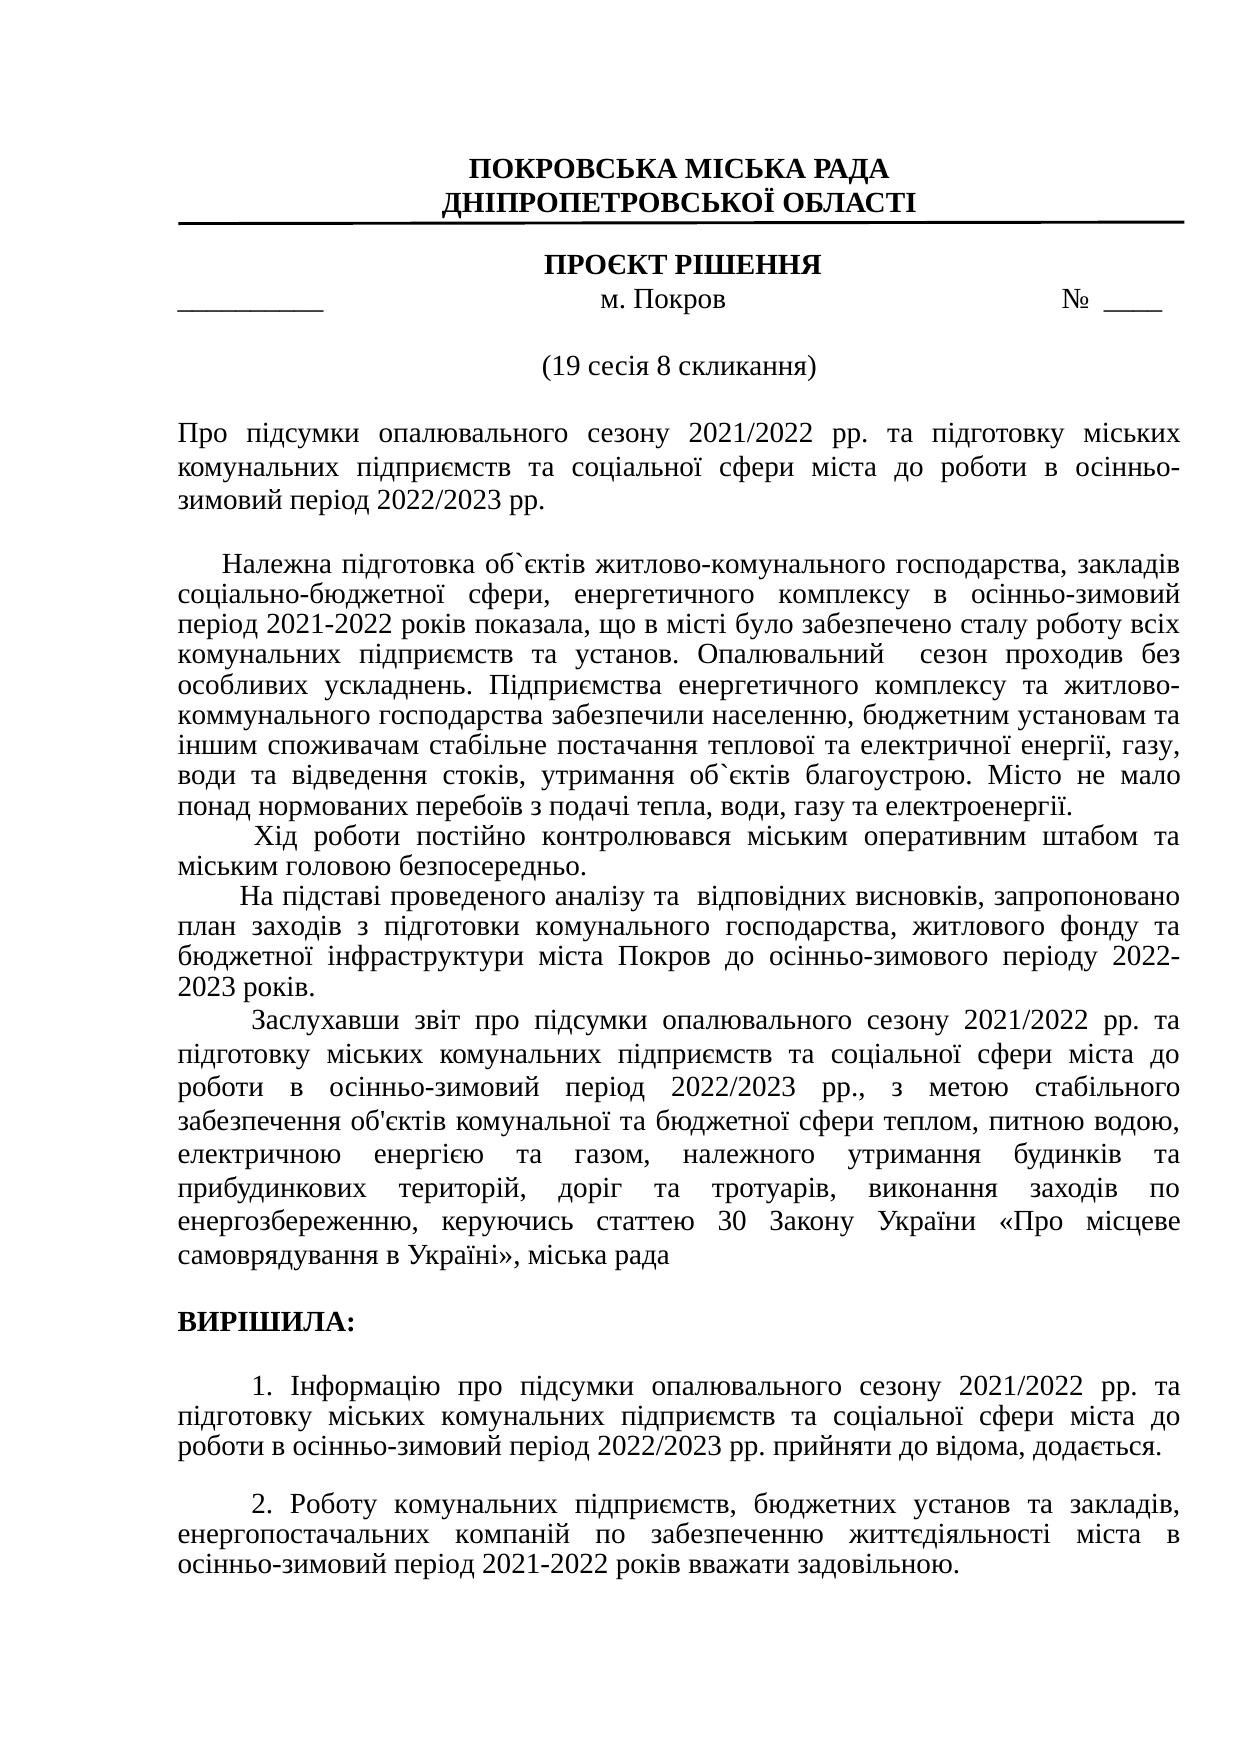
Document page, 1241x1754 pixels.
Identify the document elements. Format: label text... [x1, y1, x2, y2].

text __________ м. Покров № ____ [177, 281, 1181, 314]
text 2. Роботу комунальних підприємств, бюджетних установ та закладів, енергопостачальних компаній по забезпеченню життєдіяльності міста в осінньо-зимовий період 2021-2022 років вважати задовільною. [177, 1489, 1181, 1579]
text Належна підготовка об`єктів житлово-комунального господарства, закладів соціально-бюджетної сфери, енергетичного комплексу в осінньо-зимовий період 2021-2022 років показала, що в місті було забезпечено сталу роботу всіх комунальних підприємств та установ. Опалювальний сезон проходив без особливих ускладнень. Підприємства енергетичного комплексу та житлово- коммунального господарства забезпечили населенню, бюджетним установам та іншим споживачам стабільне постачання теплової та електричної енергії, газу, води та відведення стоків, утримання об`єктів благоустрою. Місто не мало понад нормованих перебоїв з подачі тепла, води, газу та електроенергії. [177, 549, 1181, 821]
text ПРОЄКТ РІШЕННЯ [177, 247, 1181, 281]
text Заслухавши звіт про підсумки опалювального сезону 2021/2022 рр. та підготовку міських комунальних підприємств та соціальної сфери міста до роботи в осінньо-зимовий період 2022/2023 рр., з метою стабільного забезпечення об'єктів комунальної та бюджетної сфери теплом, питною водою, електричною енергією та газом, належного утримання будинків та прибудинкових територій, доріг та тротуарів, виконання заходів по енергозбереженню, керуючись статтею 30 Закону України «Про місцеве самоврядування в Україні», міська рада [177, 1002, 1181, 1271]
text Про підсумки опалювального сезону 2021/2022 рр. та підготовку міських комунальних підприємств та соціальної сфери міста до роботи в осінньо-зимовий період 2022/2023 рр. [177, 415, 1181, 516]
text Хід роботи постійно контролювався міським оперативним штабом та міським головою безпосередньо. [177, 821, 1181, 881]
text 1. Інформацію про підсумки опалювального сезону 2021/2022 рр. та підготовку міських комунальних підприємств та соціальної сфери міста до роботи в осінньо-зимовий період 2022/2023 рр. прийняти до відома, додається. [177, 1371, 1181, 1462]
text ДНІПРОПЕТРОВСЬКОЇ ОБЛАСТІ [177, 185, 1181, 219]
text (19 сесія 8 скликання) [177, 348, 1181, 382]
text ПОКРОВСЬКА МІСЬКА РАДА [177, 152, 1181, 185]
text На підставі проведеного аналізу та відповідних висновків, запропоновано план заходів з підготовки комунального господарства, житлового фонду та бюджетної інфраструктури міста Покров до осінньо-зимового періоду 2022-2023 років. [177, 881, 1181, 1002]
text ВИРІШИЛА: [177, 1304, 1181, 1338]
